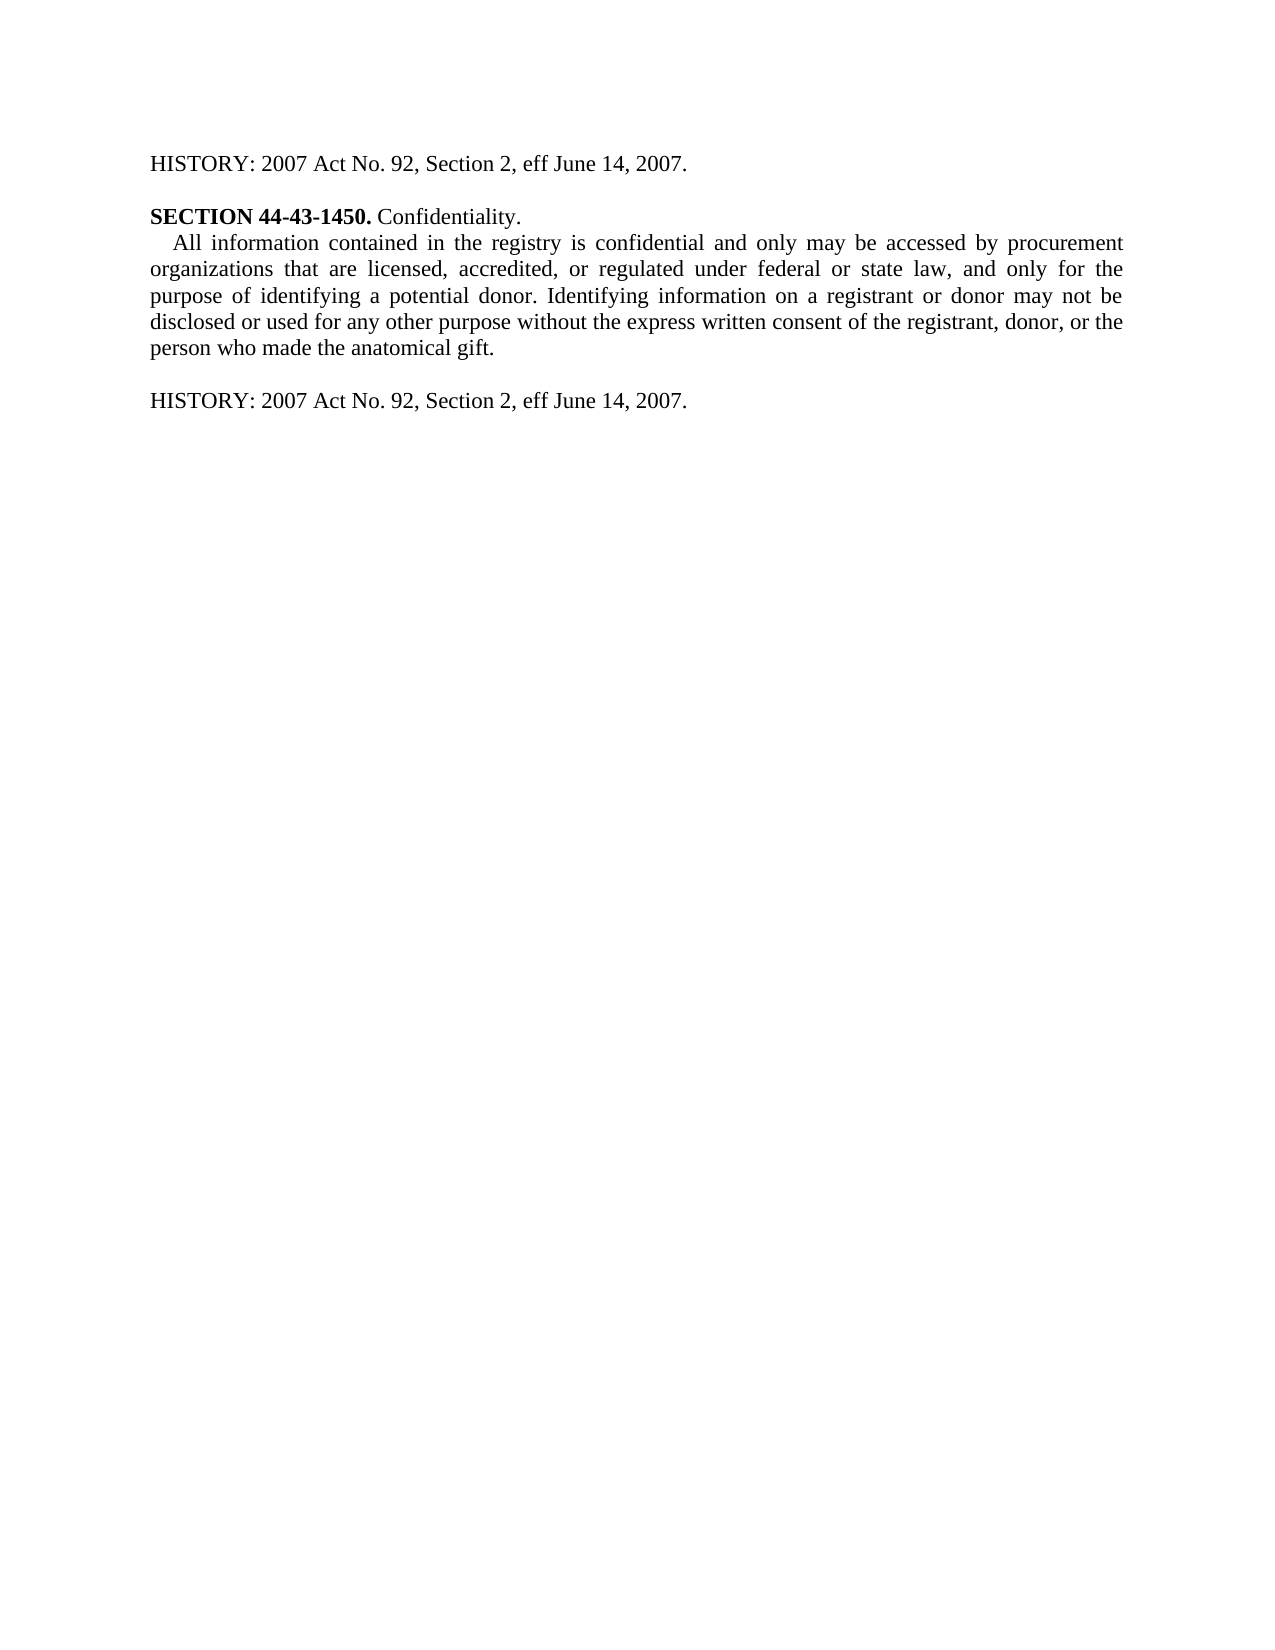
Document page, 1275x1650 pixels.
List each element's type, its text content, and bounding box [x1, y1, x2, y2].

text HISTORY: 2007 Act No. 92, Section 2, eff June 14, 2007. [150, 387, 1125, 413]
text All information contained in the registry is confidential and only may be accessed by procurement organizations that are licensed, accredited, or regulated under federal or state law, and only for the purpose of identifying a potential donor. Identifying information on a registrant or donor may not be disclosed or used for any other purpose without the express written consent of the registrant, donor, or the person who made the anatomical gift. [150, 229, 1125, 361]
text HISTORY: 2007 Act No. 92, Section 2, eff June 14, 2007. [150, 150, 1125, 176]
text SECTION 44-43-1450. Confidentiality. [150, 203, 1125, 229]
